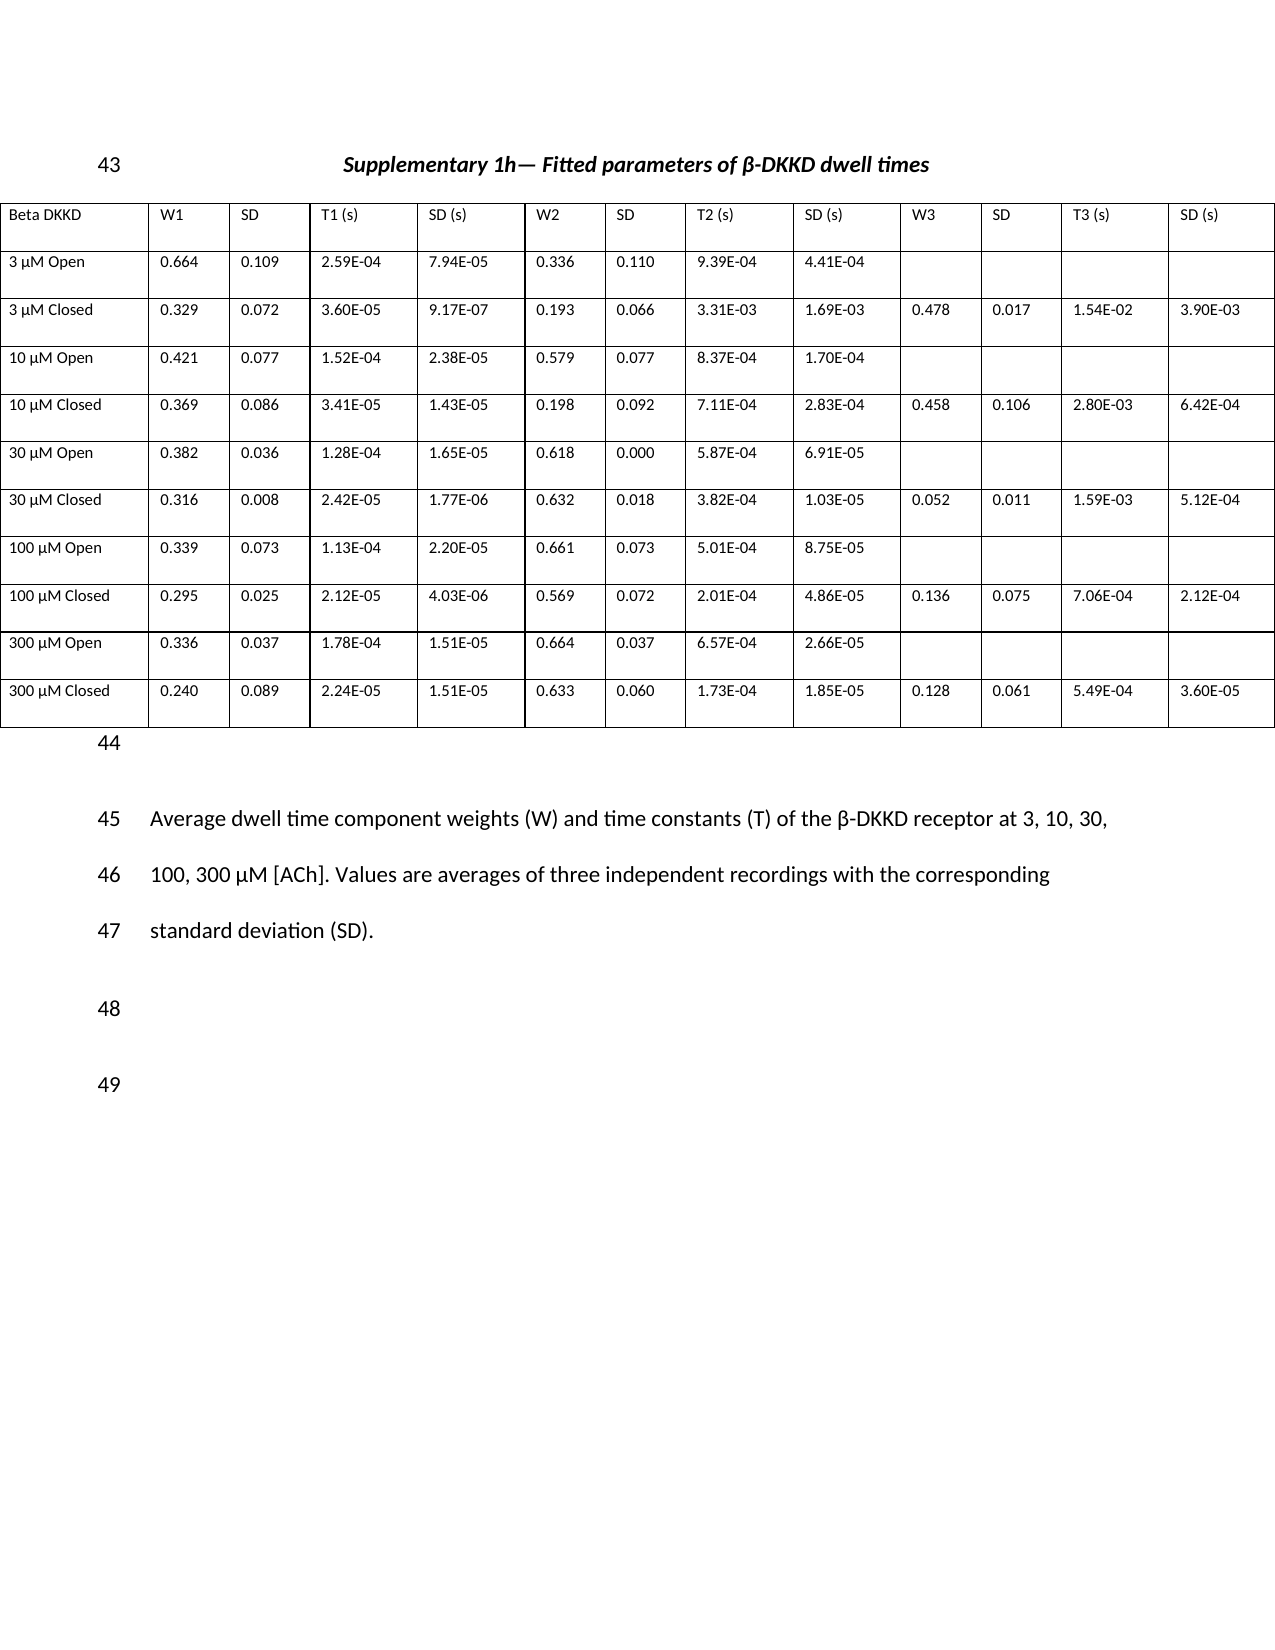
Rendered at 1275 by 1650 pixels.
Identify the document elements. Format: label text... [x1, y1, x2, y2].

table_cell 1.51E-05 [418, 680, 524, 727]
table_cell [901, 347, 981, 393]
table_cell 0.077 [606, 347, 685, 393]
table_cell 5.87E-04 [686, 442, 793, 489]
table_cell 10 µM Closed [1, 395, 148, 441]
table_cell [1062, 347, 1168, 393]
table_cell 0.017 [982, 299, 1061, 346]
table_cell 0.664 [149, 252, 229, 298]
table_cell 0.336 [149, 633, 229, 679]
table_cell 0.052 [901, 490, 981, 536]
table_cell 0.632 [526, 490, 605, 536]
table_cell 300 µM Closed [1, 680, 148, 727]
table_cell 0.072 [606, 585, 685, 631]
table_cell 2.42E-05 [311, 490, 417, 536]
table_cell 3.60E-05 [1169, 680, 1274, 727]
table_cell 1.54E-02 [1062, 299, 1168, 346]
table_cell 0.036 [230, 442, 309, 489]
table_cell 1.78E-04 [311, 633, 417, 679]
table_cell 0.073 [230, 537, 309, 584]
table_header SD (s) [418, 204, 524, 251]
table_cell 0.421 [149, 347, 229, 393]
table_cell 0.458 [901, 395, 981, 441]
table_cell [982, 537, 1061, 584]
table_cell 1.70E-04 [794, 347, 900, 393]
table_cell 0.106 [982, 395, 1061, 441]
table_cell 0.336 [526, 252, 605, 298]
table_header T1 (s) [311, 204, 417, 251]
table_cell 0.072 [230, 299, 309, 346]
table_header SD (s) [794, 204, 900, 251]
table_cell 0.316 [149, 490, 229, 536]
table_cell 1.28E-04 [311, 442, 417, 489]
table_header W2 [526, 204, 605, 251]
table_cell 3 µM Closed [1, 299, 148, 346]
table_cell 2.83E-04 [794, 395, 900, 441]
table_cell [1062, 537, 1168, 584]
table_cell [982, 347, 1061, 393]
table_cell 0.110 [606, 252, 685, 298]
table_cell 0.000 [606, 442, 685, 489]
table_cell 2.12E-04 [1169, 585, 1274, 631]
table_cell 3 µM Open [1, 252, 148, 298]
table_cell 1.59E-03 [1062, 490, 1168, 536]
table_cell 0.060 [606, 680, 685, 727]
table_cell 0.086 [230, 395, 309, 441]
table_cell 6.42E-04 [1169, 395, 1274, 441]
table_cell 0.633 [526, 680, 605, 727]
table_cell 0.073 [606, 537, 685, 584]
table_cell 1.77E-06 [418, 490, 524, 536]
table_cell 1.69E-03 [794, 299, 900, 346]
table_cell 0.339 [149, 537, 229, 584]
table_cell 3.31E-03 [686, 299, 793, 346]
table_cell 3.41E-05 [311, 395, 417, 441]
table_cell [1062, 633, 1168, 679]
table_cell 4.03E-06 [418, 585, 524, 631]
table_cell [1169, 347, 1274, 393]
table_cell 5.49E-04 [1062, 680, 1168, 727]
table_cell 0.579 [526, 347, 605, 393]
table_cell [901, 633, 981, 679]
table_cell 1.03E-05 [794, 490, 900, 536]
table_cell 0.198 [526, 395, 605, 441]
table_cell [1062, 252, 1168, 298]
table_header W1 [149, 204, 229, 251]
table_cell 0.008 [230, 490, 309, 536]
table_header SD [982, 204, 1061, 251]
table_cell 8.75E-05 [794, 537, 900, 584]
table_cell 8.37E-04 [686, 347, 793, 393]
table_cell 0.037 [230, 633, 309, 679]
text Average dwell time component weights (W) and time constants (T) of the β-DKKD receptor at 3, 10, 30, 100, 300 µM [ACh]. Values are averages of three independent recordings with the corresponding standard deviation (SD). [150, 804, 1125, 945]
table_cell 5.12E-04 [1169, 490, 1274, 536]
table_cell 7.11E-04 [686, 395, 793, 441]
table_cell [901, 537, 981, 584]
table_cell 2.01E-04 [686, 585, 793, 631]
table_cell 2.66E-05 [794, 633, 900, 679]
table_cell 10 µM Open [1, 347, 148, 393]
table_cell 6.57E-04 [686, 633, 793, 679]
table_cell 3.82E-04 [686, 490, 793, 536]
table_header T2 (s) [686, 204, 793, 251]
table_cell [1169, 442, 1274, 489]
table_header SD [230, 204, 309, 251]
table_cell 9.17E-07 [418, 299, 524, 346]
table_cell 0.018 [606, 490, 685, 536]
table_cell 3.60E-05 [311, 299, 417, 346]
table_cell 4.41E-04 [794, 252, 900, 298]
table_cell 4.86E-05 [794, 585, 900, 631]
table_cell [1169, 633, 1274, 679]
table_cell 0.089 [230, 680, 309, 727]
table_cell 2.24E-05 [311, 680, 417, 727]
table_cell 0.569 [526, 585, 605, 631]
table_cell 0.369 [149, 395, 229, 441]
table_cell 1.43E-05 [418, 395, 524, 441]
table_cell 0.136 [901, 585, 981, 631]
table_cell 0.109 [230, 252, 309, 298]
table_cell 0.478 [901, 299, 981, 346]
table_cell 0.382 [149, 442, 229, 489]
table_cell 2.38E-05 [418, 347, 524, 393]
text Supplementary 1h— Fitted parameters of β-DKKD dwell times [150, 150, 1125, 178]
table_cell 0.329 [149, 299, 229, 346]
table_cell 0.661 [526, 537, 605, 584]
table_cell 0.240 [149, 680, 229, 727]
table_cell 30 µM Closed [1, 490, 148, 536]
table_cell 300 µM Open [1, 633, 148, 679]
table_cell 3.90E-03 [1169, 299, 1274, 346]
table_cell 0.193 [526, 299, 605, 346]
table_cell 7.06E-04 [1062, 585, 1168, 631]
table_cell 2.20E-05 [418, 537, 524, 584]
table_header T3 (s) [1062, 204, 1168, 251]
table_cell 1.73E-04 [686, 680, 793, 727]
table_cell 0.061 [982, 680, 1061, 727]
table_cell [901, 252, 981, 298]
table_cell [1062, 442, 1168, 489]
table_cell 9.39E-04 [686, 252, 793, 298]
table_cell 1.65E-05 [418, 442, 524, 489]
table_header Beta DKKD [1, 204, 148, 251]
table_cell 5.01E-04 [686, 537, 793, 584]
table_cell [901, 442, 981, 489]
table_cell 1.85E-05 [794, 680, 900, 727]
table_cell 0.075 [982, 585, 1061, 631]
table_cell [982, 442, 1061, 489]
table_cell 1.51E-05 [418, 633, 524, 679]
table_header SD (s) [1169, 204, 1274, 251]
table_cell [982, 252, 1061, 298]
table_cell 0.037 [606, 633, 685, 679]
table_header W3 [901, 204, 981, 251]
table_cell 30 µM Open [1, 442, 148, 489]
table_cell [1169, 252, 1274, 298]
table_cell [1169, 537, 1274, 584]
table_cell 1.13E-04 [311, 537, 417, 584]
table_cell 0.066 [606, 299, 685, 346]
table_cell 100 µM Open [1, 537, 148, 584]
table_cell 100 µM Closed [1, 585, 148, 631]
table_cell 2.80E-03 [1062, 395, 1168, 441]
table_cell 2.12E-05 [311, 585, 417, 631]
table_cell 0.092 [606, 395, 685, 441]
table_header SD [606, 204, 685, 251]
table_cell 0.025 [230, 585, 309, 631]
table_cell 1.52E-04 [311, 347, 417, 393]
table_cell [982, 633, 1061, 679]
table_cell 0.011 [982, 490, 1061, 536]
table_cell 0.618 [526, 442, 605, 489]
table_cell 0.128 [901, 680, 981, 727]
table_cell 6.91E-05 [794, 442, 900, 489]
table_cell 2.59E-04 [311, 252, 417, 298]
table_cell 0.664 [526, 633, 605, 679]
table_cell 0.295 [149, 585, 229, 631]
table_cell 7.94E-05 [418, 252, 524, 298]
table_cell 0.077 [230, 347, 309, 393]
